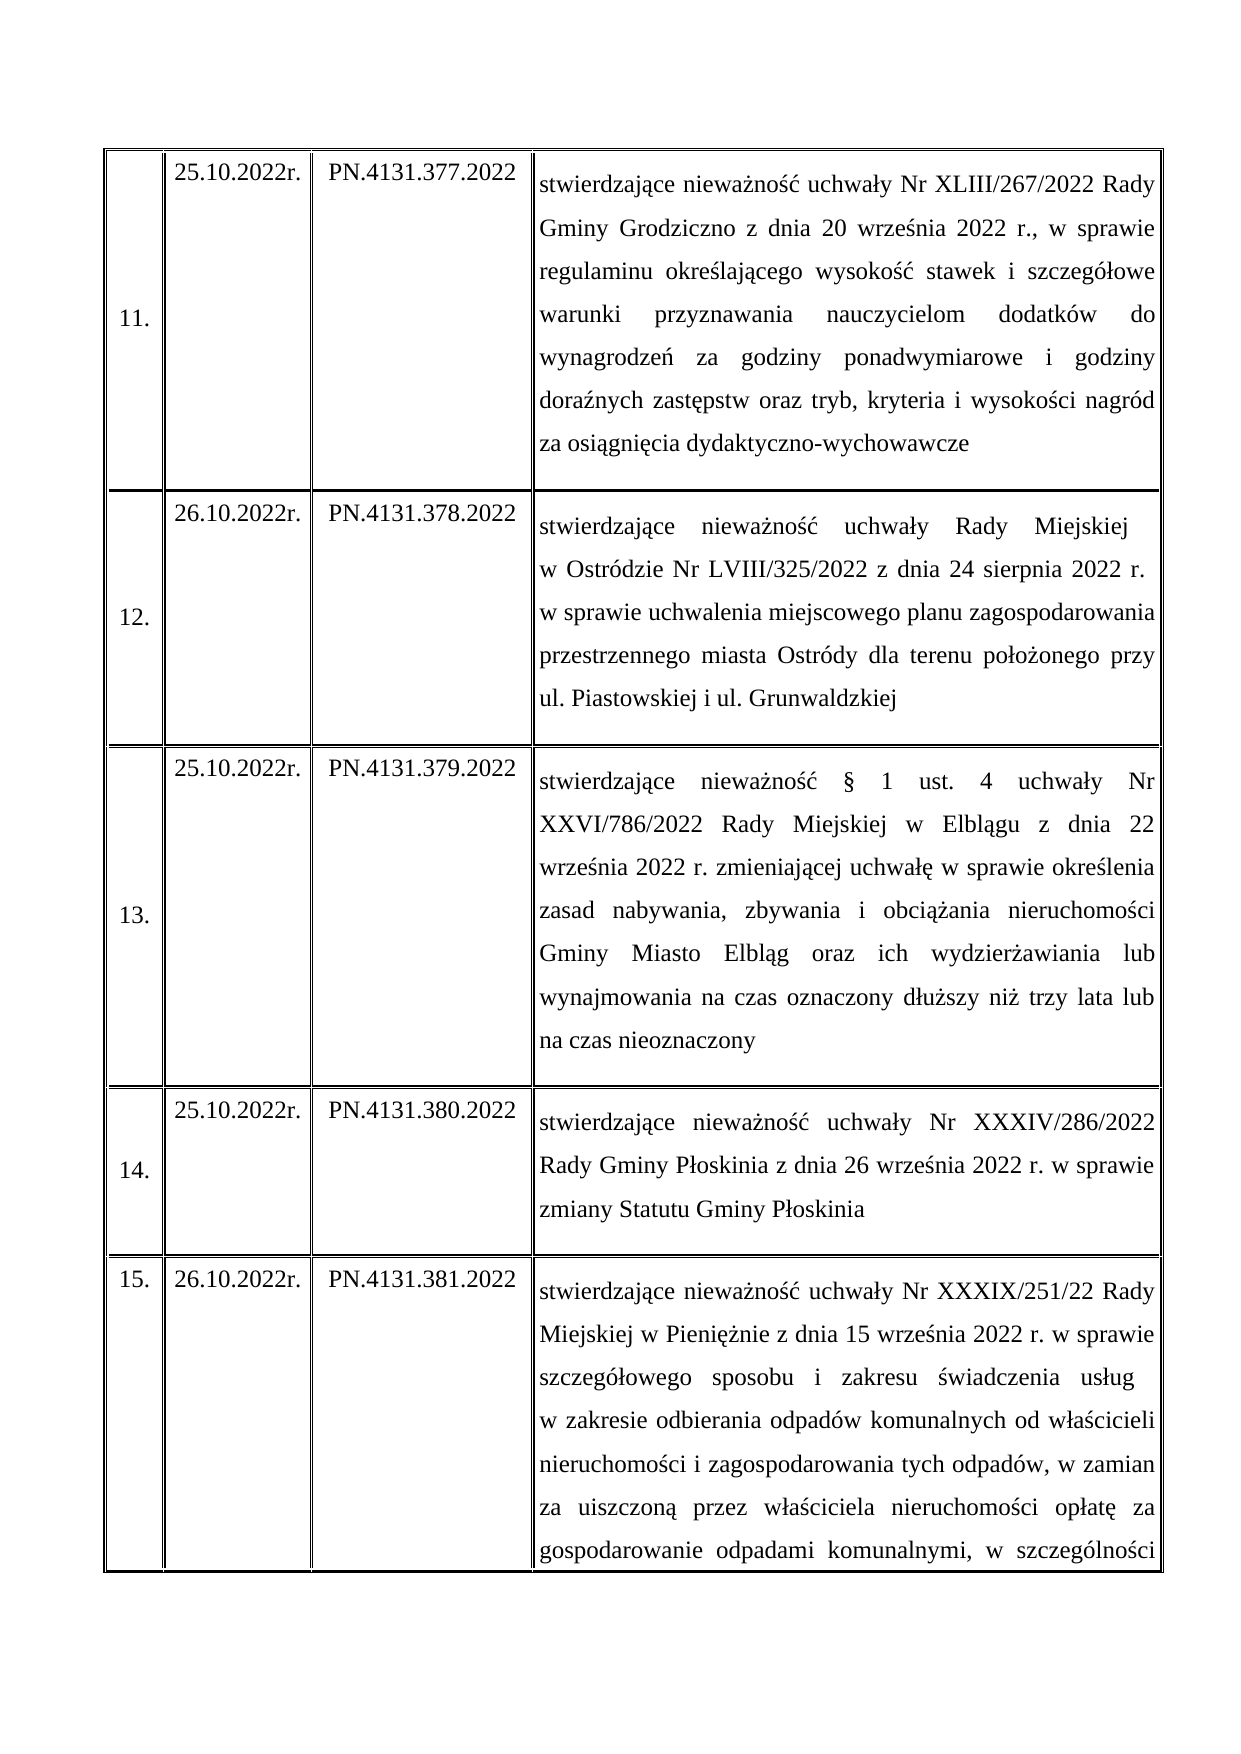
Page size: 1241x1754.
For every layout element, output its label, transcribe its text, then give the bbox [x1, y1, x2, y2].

table_cell PN.4131.379.2022 [313, 748, 531, 1085]
table_cell 13. [107, 744, 162, 1085]
table_cell 11. [105, 149, 164, 489]
table_cell 25.10.2022r. [166, 1089, 310, 1254]
table_cell PN.4131.378.2022 [313, 492, 531, 744]
table_cell stwierdzające nieważność § 1 ust. 4 uchwały Nr XXVI/786/2022 Rady Miejskiej w Elblągu z dnia 22 września 2022 r. zmieniającej uchwałę w sprawie określenia zasad nabywania, zbywania i obciążania nieruchomości Gminy Miasto Elbląg oraz ich wydzierżawiania lub wynajmowania na czas oznaczony dłuższy niż trzy lata lub na czas nieoznaczony [535, 744, 1161, 1085]
table_cell PN.4131.381.2022 [311, 1254, 533, 1570]
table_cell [533, 1254, 1161, 1570]
table_cell PN.4131.380.2022 [313, 1089, 531, 1254]
table_cell 14. [107, 1085, 162, 1254]
table_cell stwierdzające nieważność uchwały Nr XLIII/267/2022 Rady Gminy Grodziczno z dnia 20 września 2022 r., w sprawie regulaminu określającego wysokość stawek i szczegółowe warunki przyznawania nauczycielom dodatków do wynagrodzeń za godziny ponadwymiarowe i godziny doraźnych zastępstw oraz tryb, kryteria i wysokości nagród za osiągnięcia dydaktyczno-wychowawcze [533, 151, 1160, 489]
table_cell 26.10.2022r. [166, 492, 310, 744]
table_cell 15. [107, 1254, 164, 1570]
table_cell 26.10.2022r. [164, 1258, 311, 1570]
table_cell 12. [107, 489, 162, 744]
table_cell 25.10.2022r. [166, 748, 310, 1085]
table_cell PN.4131.377.2022 [311, 149, 533, 489]
table_cell 25.10.2022r. [164, 151, 311, 489]
table_cell stwierdzające nieważność uchwały Nr XXXIV/286/2022 Rady Gminy Płoskinia z dnia 26 września 2022 r. w sprawie zmiany Statutu Gminy Płoskinia [535, 1085, 1161, 1254]
table_cell stwierdzające nieważność uchwały Rady Miejskiej w Ostródzie Nr LVIII/325/2022 z dnia 24 sierpnia 2022 r. w sprawie uchwalenia miejscowego planu zagospodarowania przestrzennego miasta Ostródy dla terenu położonego przy ul. Piastowskiej i ul. Grunwaldzkiej [535, 489, 1160, 744]
